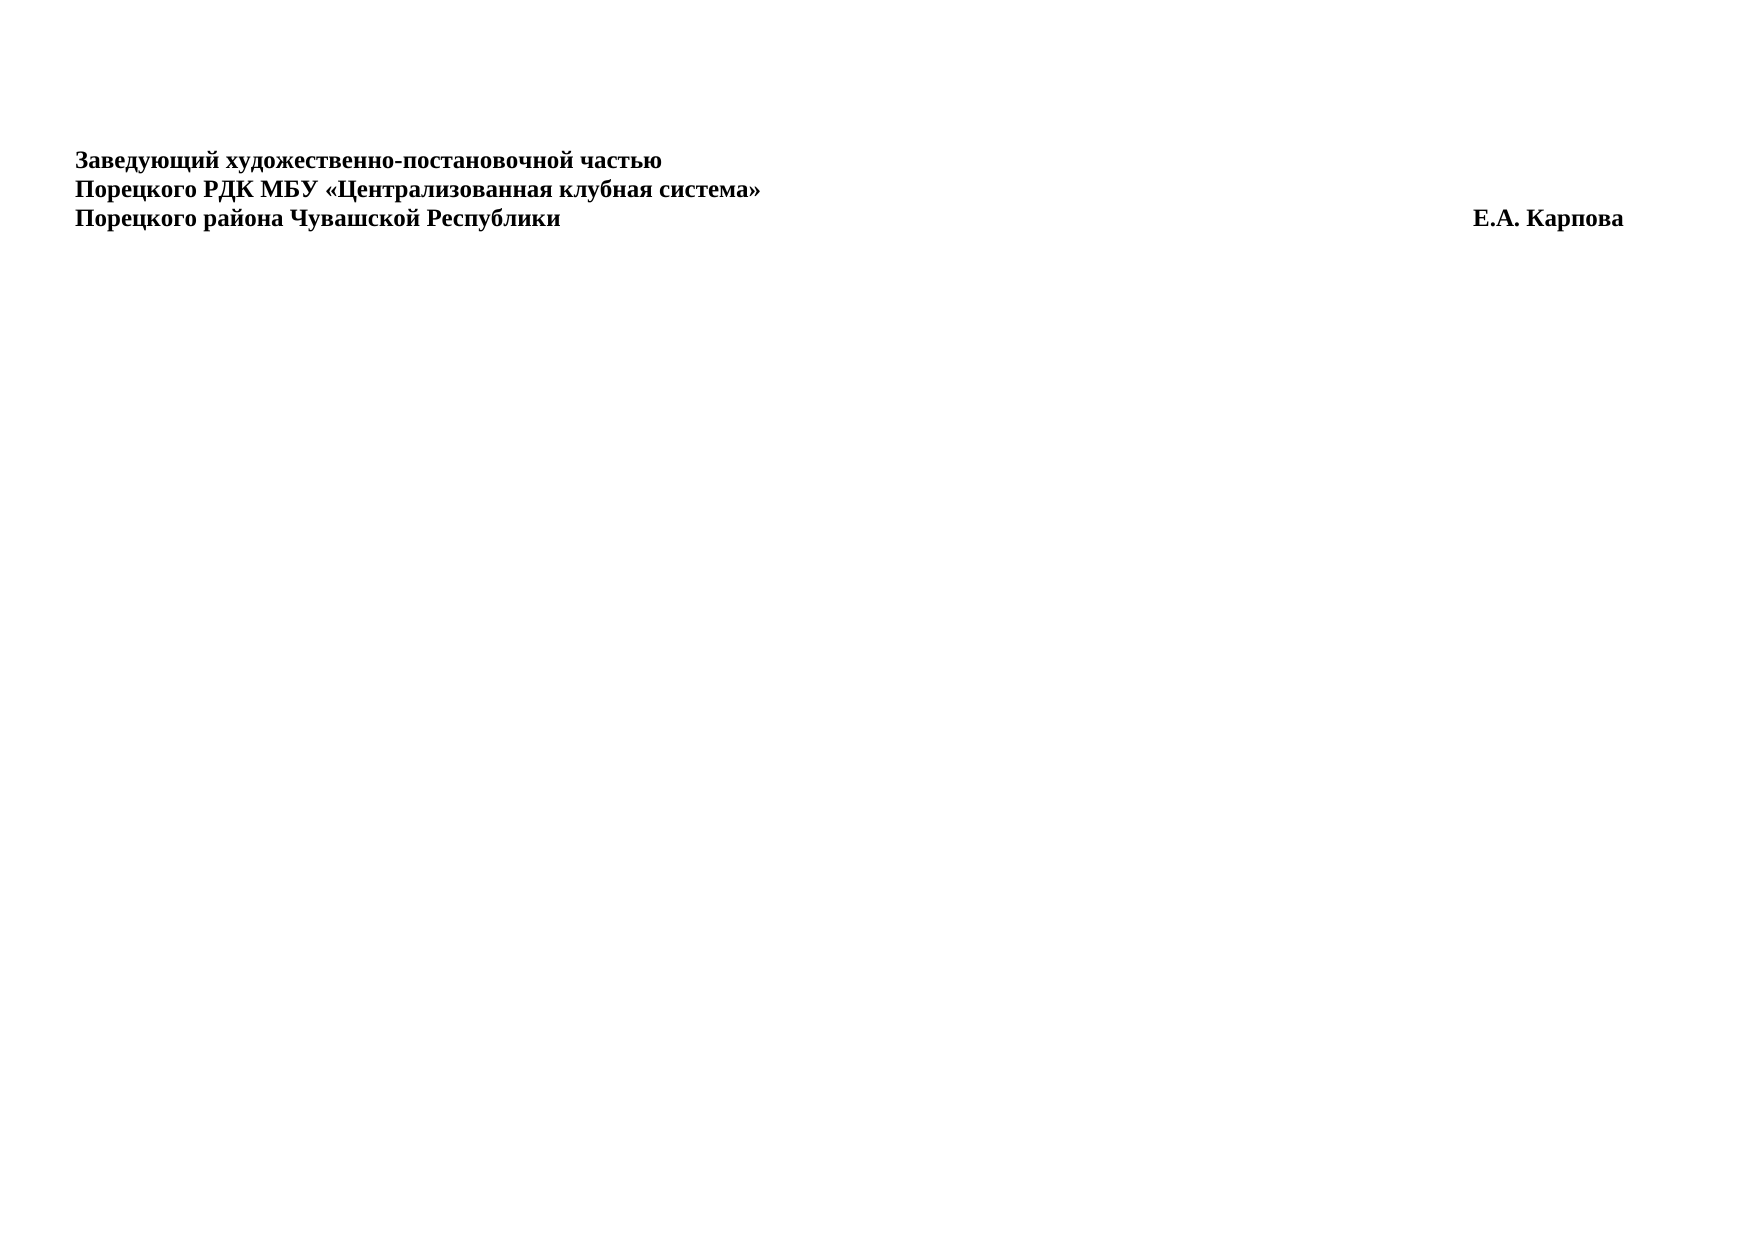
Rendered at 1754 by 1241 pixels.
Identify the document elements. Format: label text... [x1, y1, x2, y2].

text Порецкого РДК МБУ «Централизованная клубная система» [75, 174, 1717, 203]
text Порецкого района Чувашской Республики Е.А. Карпова [75, 203, 1717, 232]
text Заведующий художественно-постановочной частью [75, 145, 1717, 174]
